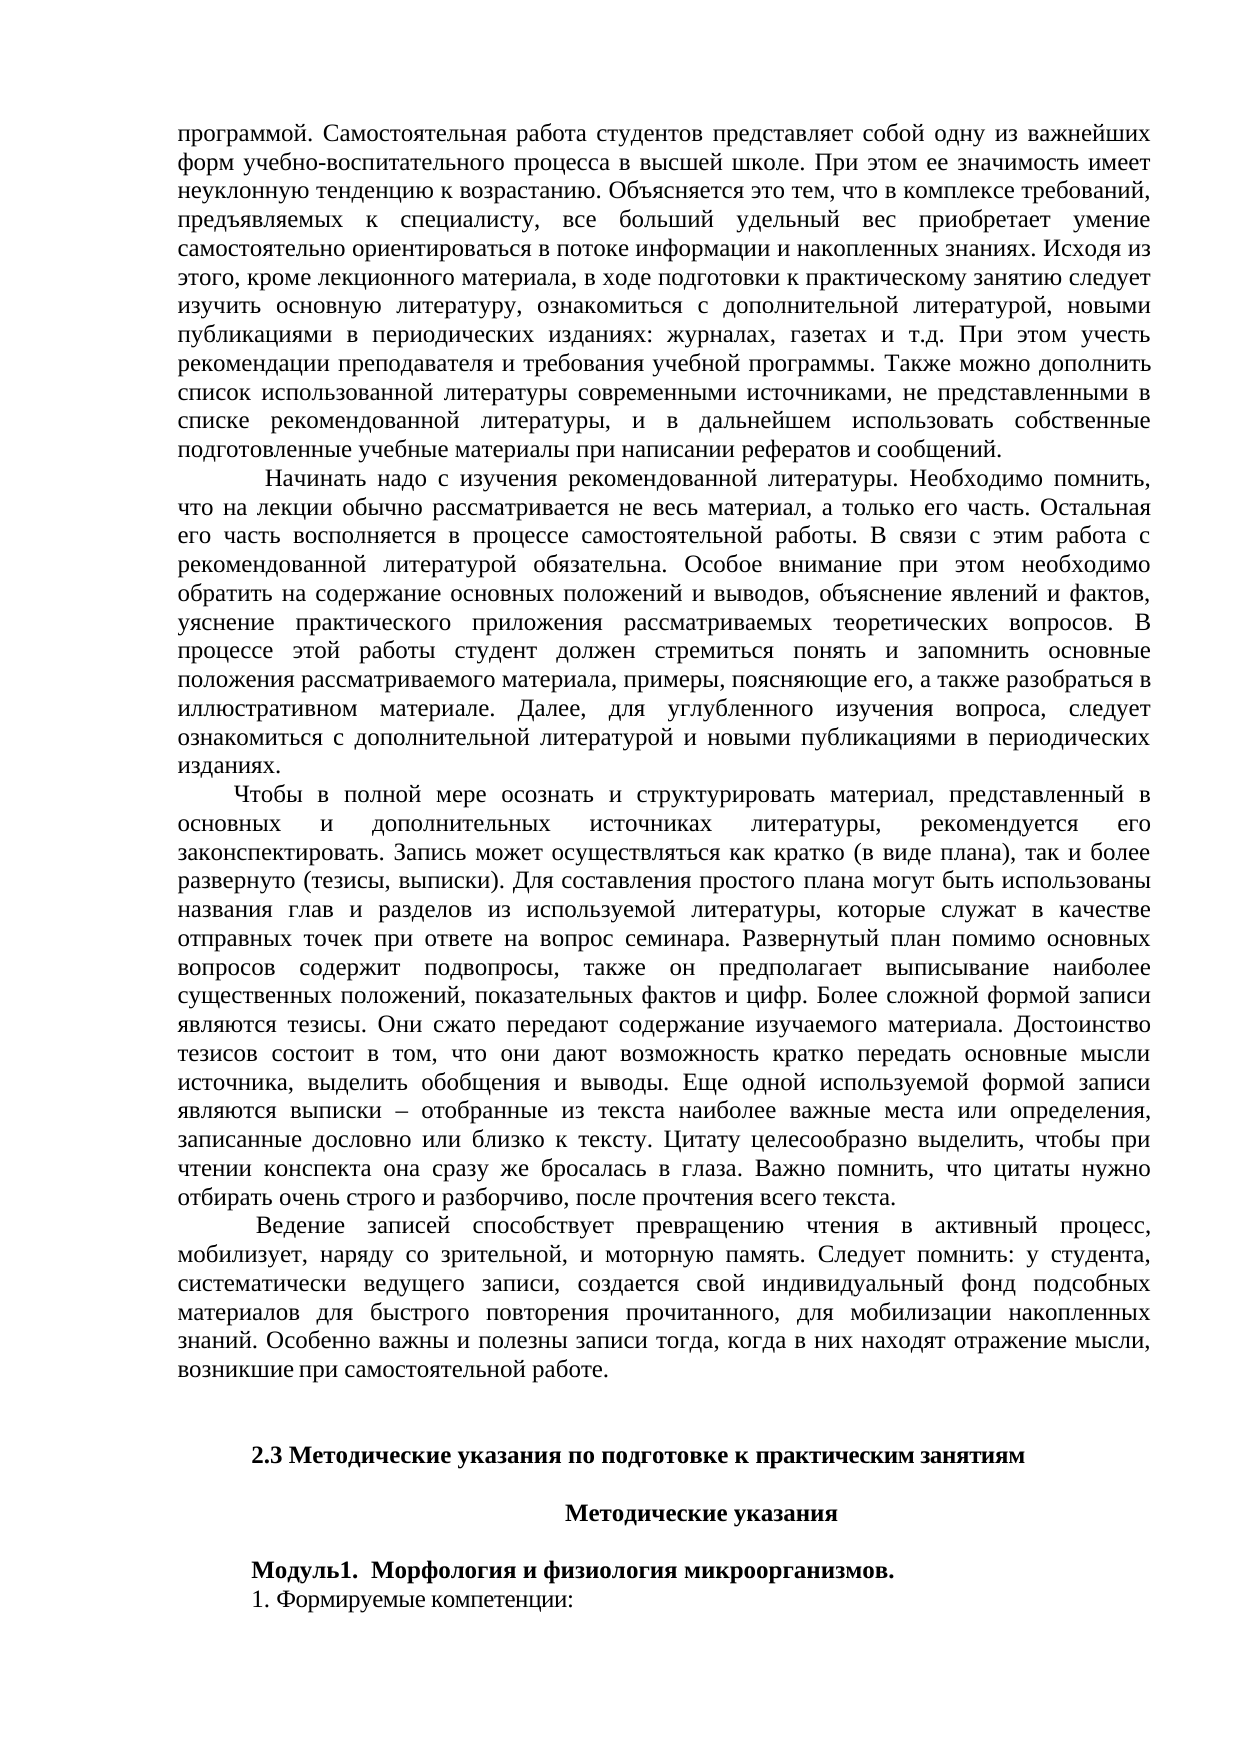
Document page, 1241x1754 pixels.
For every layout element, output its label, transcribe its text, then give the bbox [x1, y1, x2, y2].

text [177, 118, 1152, 463]
text 2.3 Методические указания по подготовке к практическим занятиям [177, 1441, 1152, 1469]
text Методические указания [177, 1498, 1152, 1527]
text Начинать надо с изучения рекомендованной литературы. Необходимо помнить, что на лекции обычно рассматривается не весь материал, а только его часть. Остальная его часть восполняется в процессе самостоятельной работы. В связи с этим работа с рекомендованной литературой обязательна. Особое внимание при этом необходимо обратить на содержание основных положений и выводов, объяснение явлений и фактов, уяснение практического приложения рассматриваемых теоретических вопросов. В процессе этой работы студент должен стремиться понять и запомнить основные положения рассматриваемого материала, примеры, поясняющие его, а также разобраться в иллюстративном материале. Далее, для углубленного изучения вопроса, следует ознакомиться с дополнительной литературой и новыми публикациями в периодических изданиях. [177, 463, 1152, 779]
text Модуль1. Морфология и физиология микроорганизмов. [177, 1556, 1152, 1584]
text 1. Формируемые компетенции: [177, 1584, 1152, 1613]
text Ведение записей способствует превращению чтения в активный процесс, мобилизует, наряду со зрительной, и моторную память. Следует помнить: у студента, систематически ведущего записи, создается свой индивидуальный фонд подсобных материалов для быстрого повторения прочитанного, для мобилизации накопленных знаний. Особенно важны и полезны записи тогда, когда в них находят отражение мысли, возникшие при самостоятельной работе. [177, 1211, 1152, 1383]
text Чтобы в полной мере осознать и структурировать материал, представленный в основных и дополнительных источниках литературы, рекомендуется его законспектировать. Запись может осуществляться как кратко (в виде плана), так и более развернуто (тезисы, выписки). Для составления простого плана могут быть использованы названия глав и разделов из используемой литературы, которые служат в качестве отправных точек при ответе на вопрос семинара. Развернутый план помимо основных вопросов содержит подвопросы, также он предполагает выписывание наиболее существенных положений, показательных фактов и цифр. Более сложной формой записи являются тезисы. Они сжато передают содержание изучаемого материала. Достоинство тезисов состоит в том, что они дают возможность кратко передать основные мысли источника, выделить обобщения и выводы. Еще одной используемой формой записи являются выписки – отобранные из текста наиболее важные места или определения, записанные дословно или близко к тексту. Цитату целесообразно выделить, чтобы при чтении конспекта она сразу же бросалась в глаза. Важно помнить, что цитаты нужно отбирать очень строго и разборчиво, после прочтения всего текста. [177, 779, 1152, 1211]
